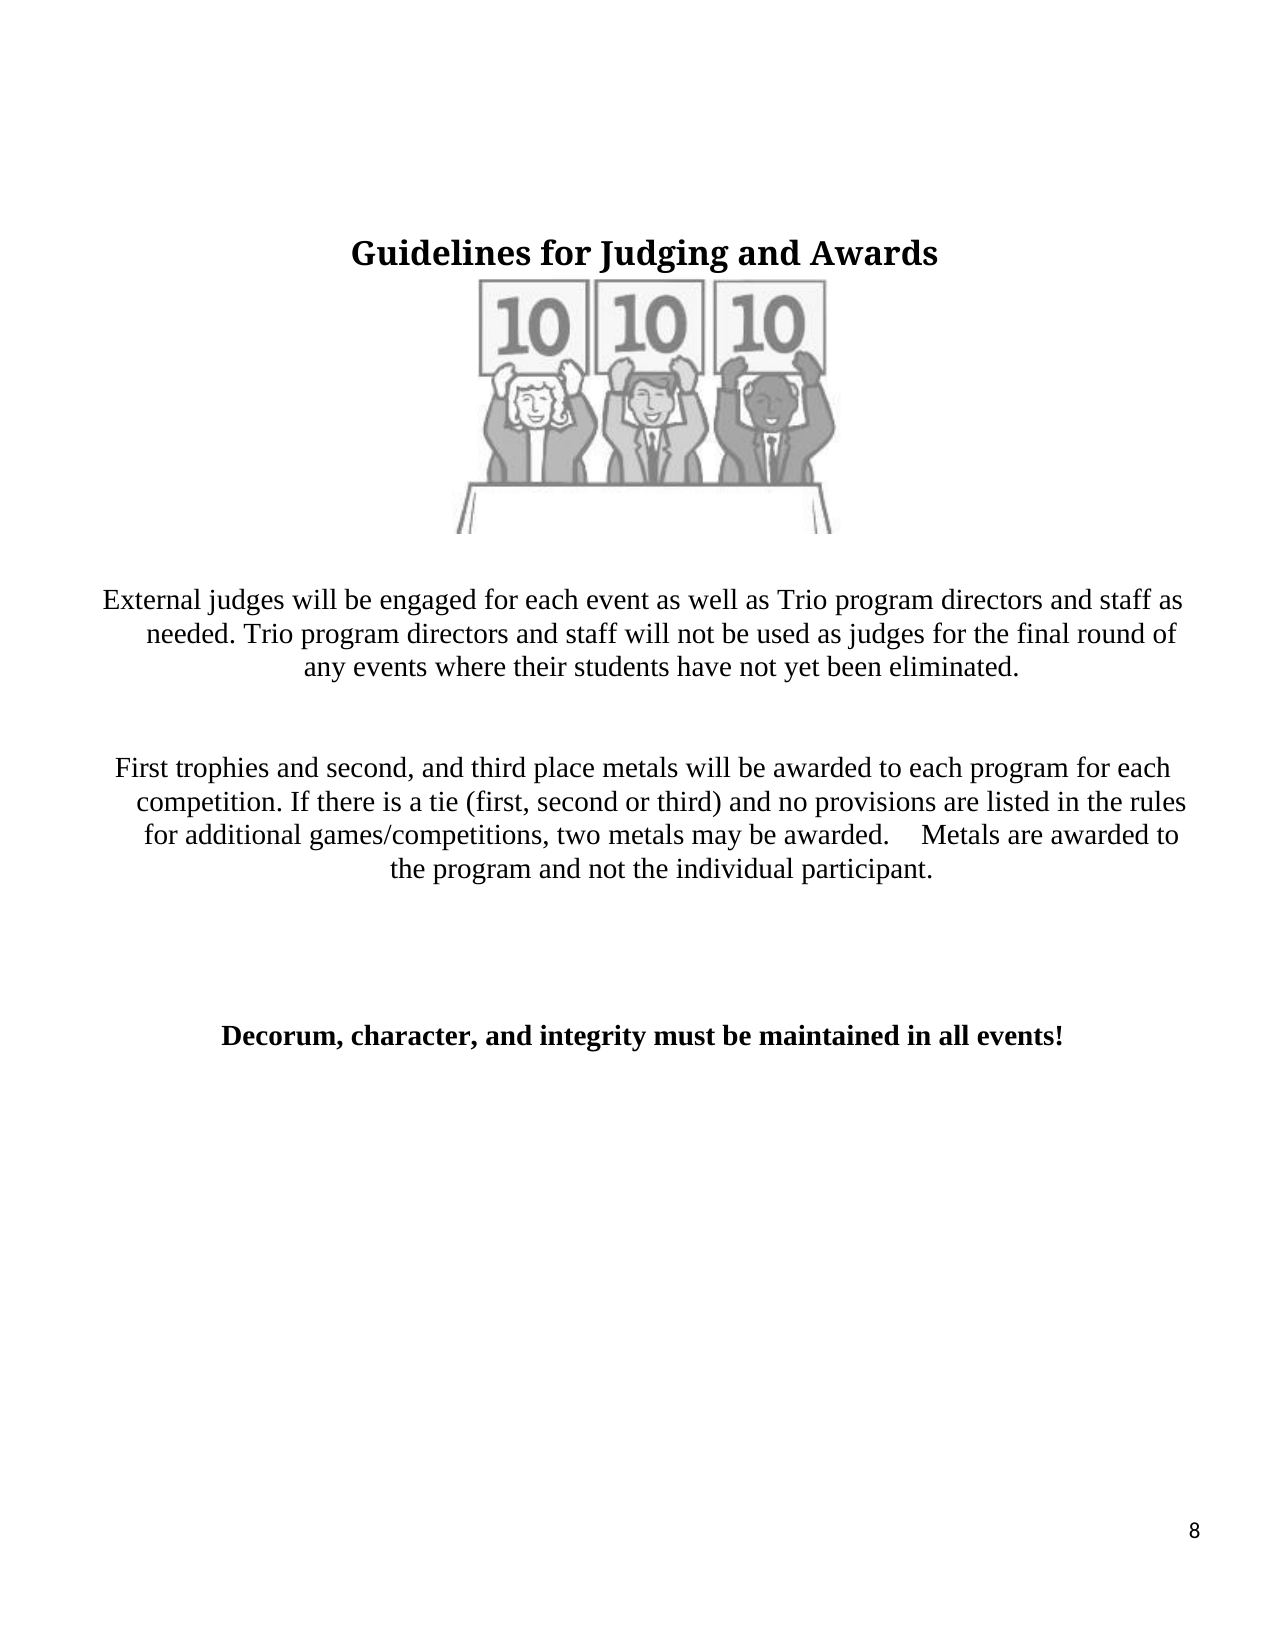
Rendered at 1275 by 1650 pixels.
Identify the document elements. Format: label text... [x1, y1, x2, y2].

text External judges will be engaged for each event as well as Trio program directors and staff as needed. Trio program directors and staff will not be used as judges for the final round of any events where their students have not yet been eliminated. [85, 582, 1200, 683]
picture [416, 275, 880, 534]
text Decorum, character, and integrity must be maintained in all events! [85, 1018, 1200, 1052]
subtitle Guidelines for Judging and Awards [89, 230, 1200, 275]
text First trophies and second, and third place metals will be awarded to each program for each competition. If there is a tie (first, second or third) and no provisions are listed in the rules for additional games/competitions, two metals may be awarded. Metals are awarded to the program and not the individual participant. [85, 750, 1200, 884]
